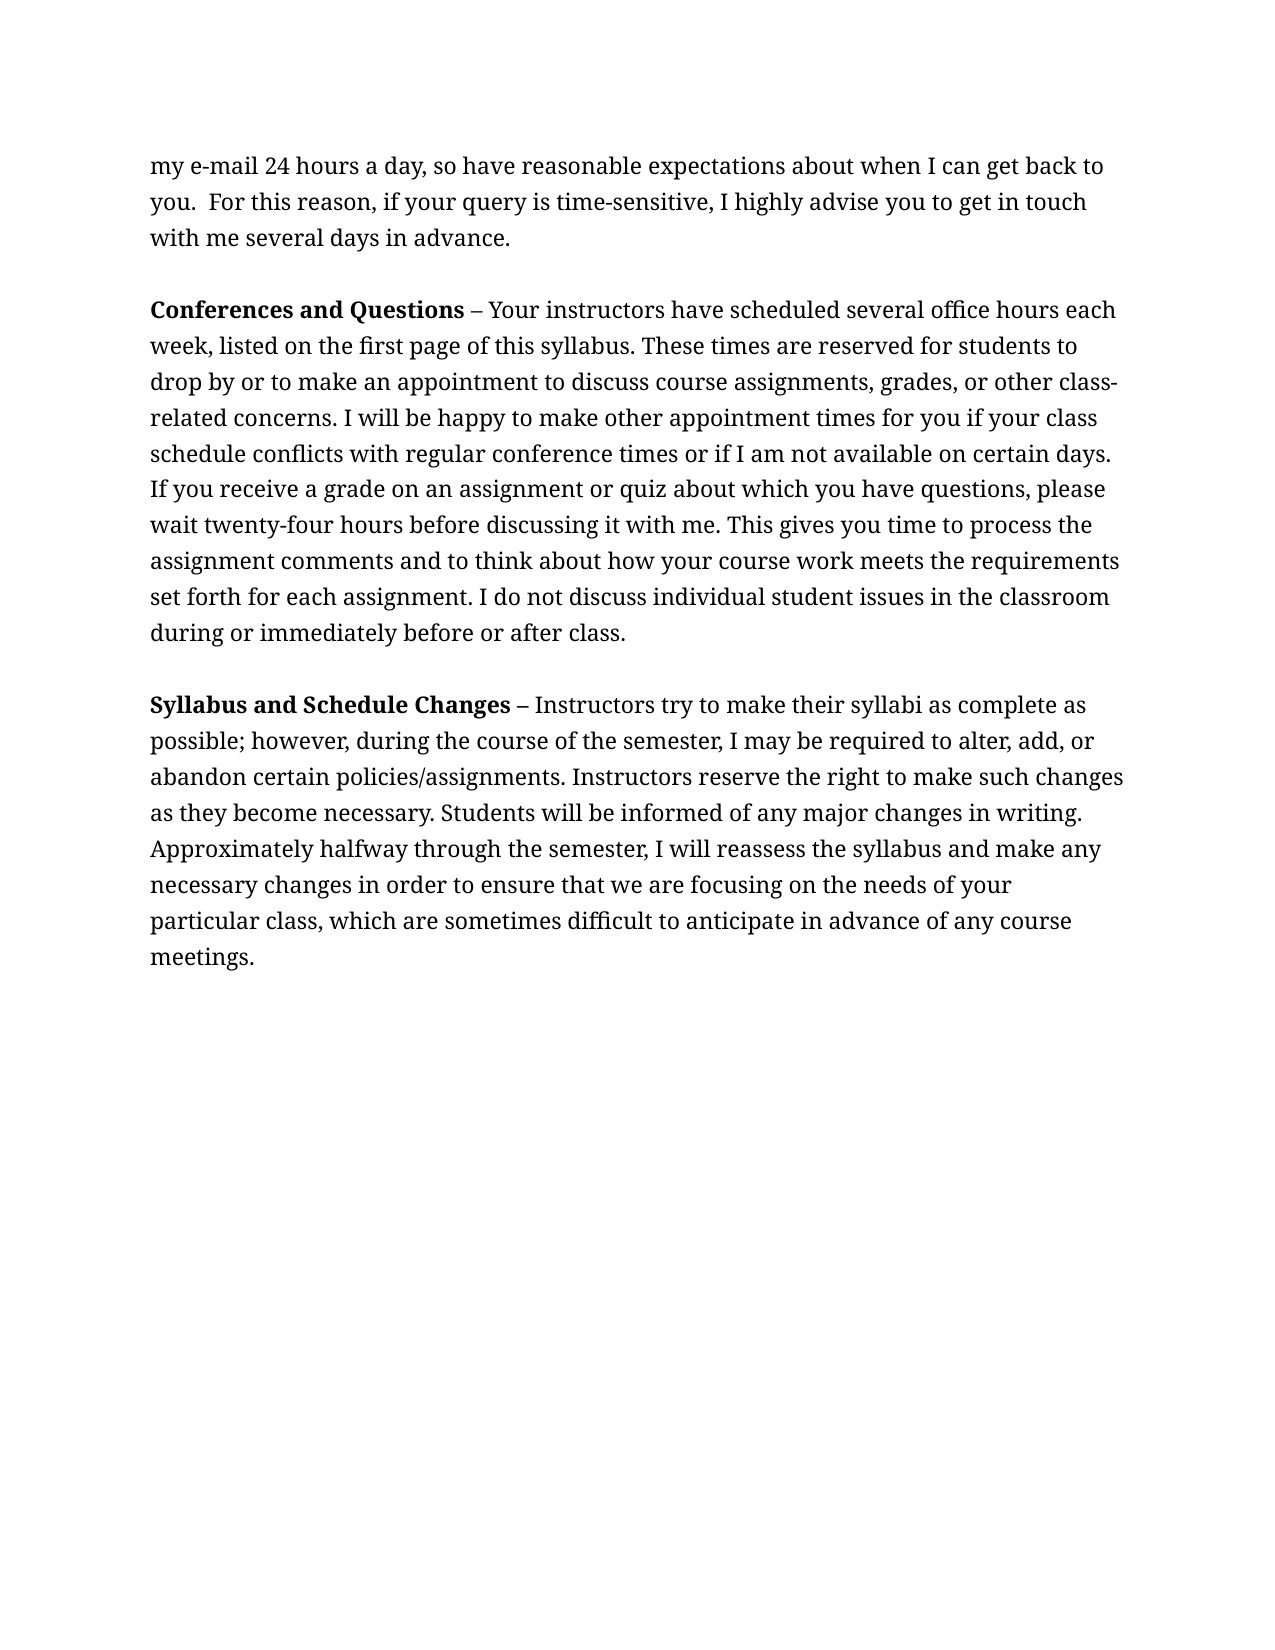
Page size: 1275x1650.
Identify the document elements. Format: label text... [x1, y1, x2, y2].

text Conferences and Questions – Your instructors have scheduled several office hours each week, listed on the first page of this syllabus. These times are reserved for students to drop by or to make an appointment to discuss course assignments, grades, or other class-related concerns. I will be happy to make other appointment times for you if your class schedule conflicts with regular conference times or if I am not available on certain days. If you receive a grade on an assignment or quiz about which you have questions, please wait twenty-four hours before discussing it with me. This gives you time to process the assignment comments and to think about how your course work meets the requirements set forth for each assignment. I do not discuss individual student issues in the classroom during or immediately before or after class. [150, 294, 1125, 648]
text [150, 150, 1125, 253]
text Syllabus and Schedule Changes – Instructors try to make their syllabi as complete as possible; however, during the course of the semester, I may be required to alter, add, or abandon certain policies/assignments. Instructors reserve the right to make such changes as they become necessary. Students will be informed of any major changes in writing. Approximately halfway through the semester, I will reassess the syllabus and make any necessary changes in order to ensure that we are focusing on the needs of your particular class, which are sometimes difficult to anticipate in advance of any course meetings. [150, 689, 1125, 972]
